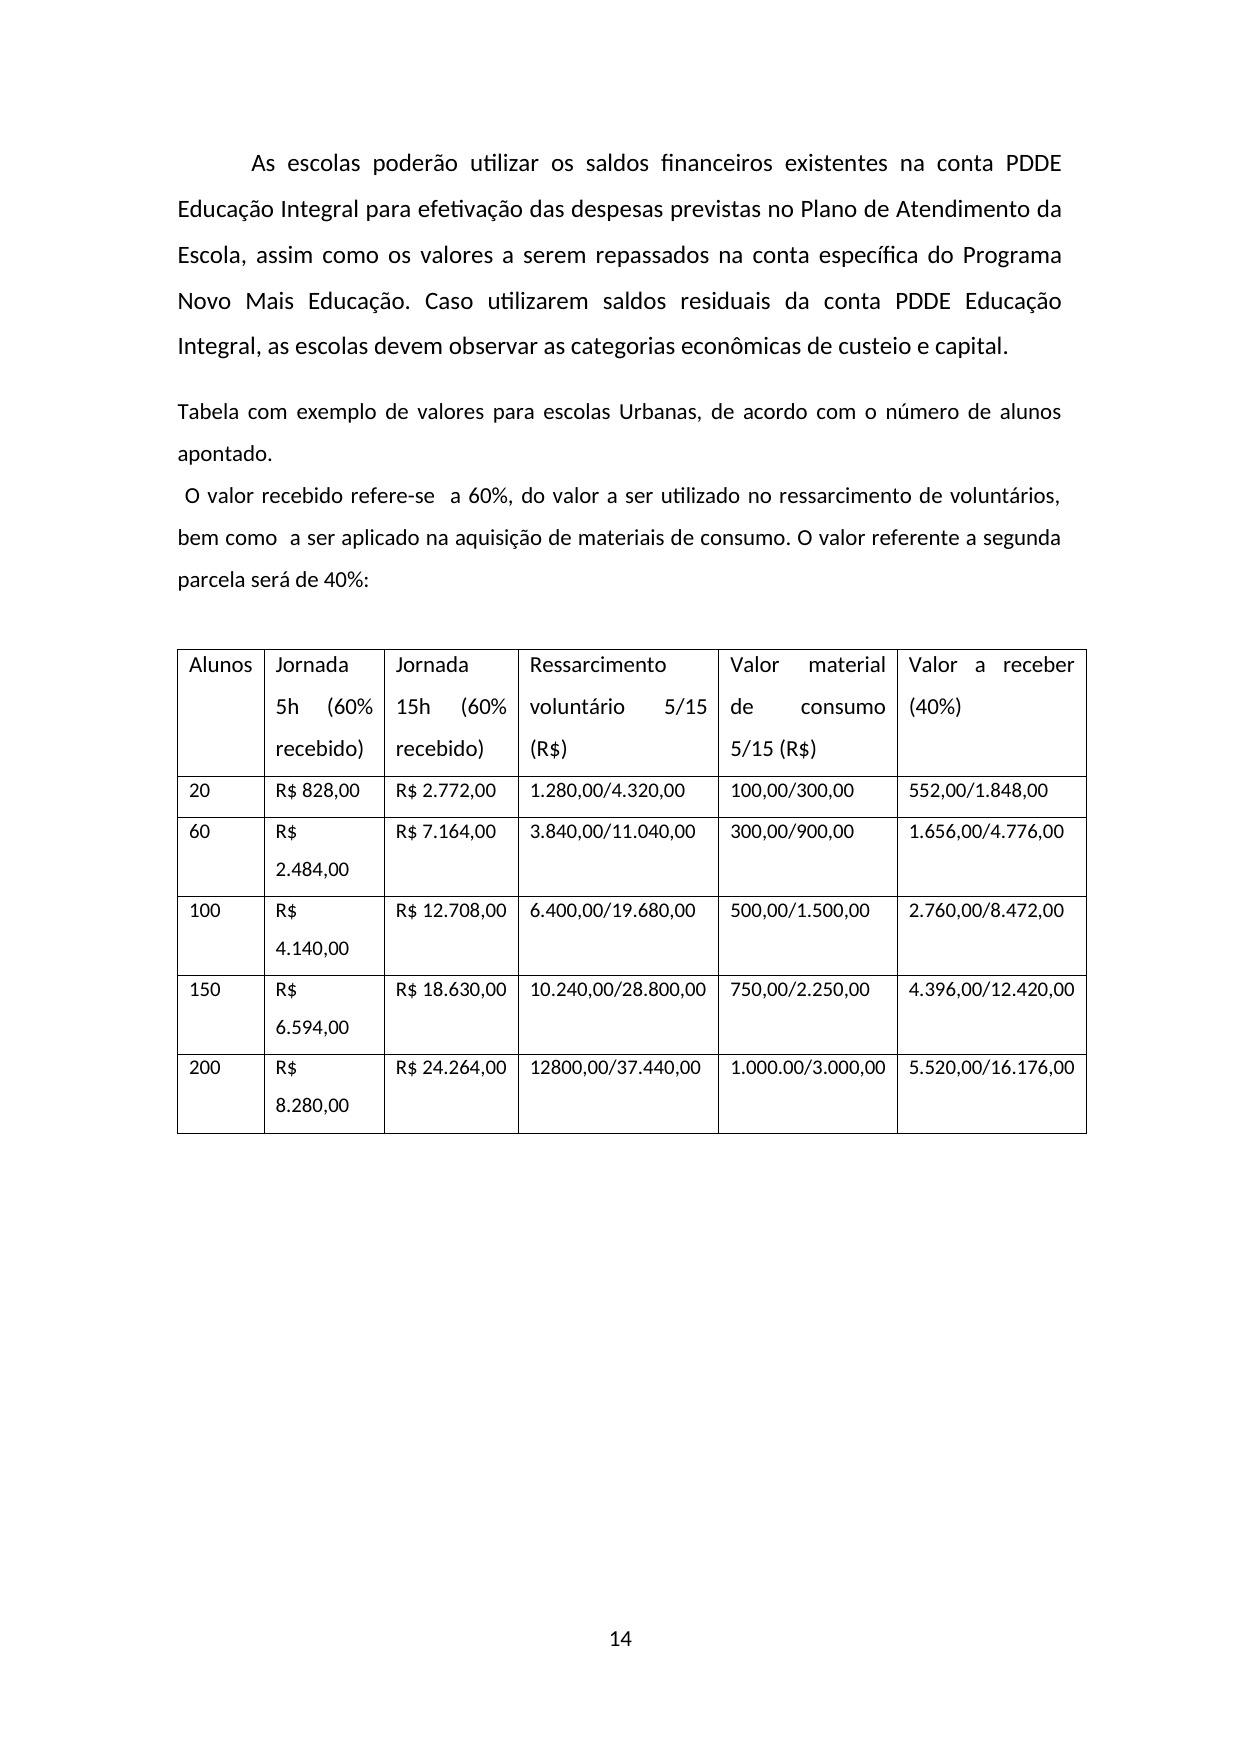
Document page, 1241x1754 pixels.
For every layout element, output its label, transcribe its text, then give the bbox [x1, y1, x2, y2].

table_header Jornada 5h (60% recebido) [265, 650, 384, 776]
table_cell R$ 18.630,00 [385, 976, 518, 1053]
text Tabela com exemplo de valores para escolas Urbanas, de acordo com o número de alunos apontado. [177, 397, 1063, 467]
table_cell R$ 2.772,00 [385, 777, 518, 817]
text As escolas poderão utilizar os saldos financeiros existentes na conta PDDE Educação Integral para efetivação das despesas previstas no Plano de Atendimento da Escola, assim como os valores a serem repassados na conta específica do Programa Novo Mais Educação. Caso utilizarem saldos residuais da conta PDDE Educação Integral, as escolas devem observar as categorias econômicas de custeio e capital. [177, 148, 1063, 361]
table_cell R$ 12.708,00 [385, 897, 518, 975]
table_cell R$ 828,00 [265, 777, 384, 817]
table_cell R$ 6.594,00 [265, 976, 384, 1053]
table_cell 1.656,00/4.776,00 [898, 818, 1086, 896]
table_cell 200 [178, 1055, 264, 1132]
table_cell 750,00/2.250,00 [719, 976, 897, 1053]
table_cell R$ 2.484,00 [265, 818, 384, 896]
table_cell 150 [178, 976, 264, 1053]
table_cell 4.396,00/12.420,00 [898, 976, 1086, 1053]
text O valor recebido refere-se a 60%, do valor a ser utilizado no ressarcimento de voluntários, bem como a ser aplicado na aquisição de materiais de consumo. O valor referente a segunda parcela será de 40%: [177, 481, 1063, 593]
table_cell 10.240,00/28.800,00 [519, 976, 718, 1053]
table_cell R$ 24.264,00 [385, 1055, 518, 1132]
table_cell 2.760,00/8.472,00 [898, 897, 1086, 975]
table_cell 1.280,00/4.320,00 [519, 777, 718, 817]
table_header Valor a receber (40%) [898, 650, 1086, 776]
table_cell R$ 4.140,00 [265, 897, 384, 975]
table_cell 12800,00/37.440,00 [519, 1055, 718, 1132]
table_cell 300,00/900,00 [719, 818, 897, 896]
table_cell 500,00/1.500,00 [719, 897, 897, 975]
table_cell 6.400,00/19.680,00 [519, 897, 718, 975]
table_cell 1.000.00/3.000,00 [719, 1055, 897, 1132]
table_cell R$ 7.164,00 [385, 818, 518, 896]
table_cell 100,00/300,00 [719, 777, 897, 817]
table_cell 100 [178, 897, 264, 975]
table_cell 3.840,00/11.040,00 [519, 818, 718, 896]
table_header Ressarcimento voluntário 5/15 (R$) [519, 650, 718, 776]
table_header Alunos [178, 650, 264, 776]
table_cell 20 [178, 777, 264, 817]
table_cell 60 [178, 818, 264, 896]
table_cell R$ 8.280,00 [265, 1055, 384, 1132]
table_cell 5.520,00/16.176,00 [898, 1055, 1086, 1132]
table_cell 552,00/1.848,00 [898, 777, 1086, 817]
table_header Jornada 15h (60% recebido) [385, 650, 518, 776]
table_header Valor material de consumo 5/15 (R$) [719, 650, 897, 776]
